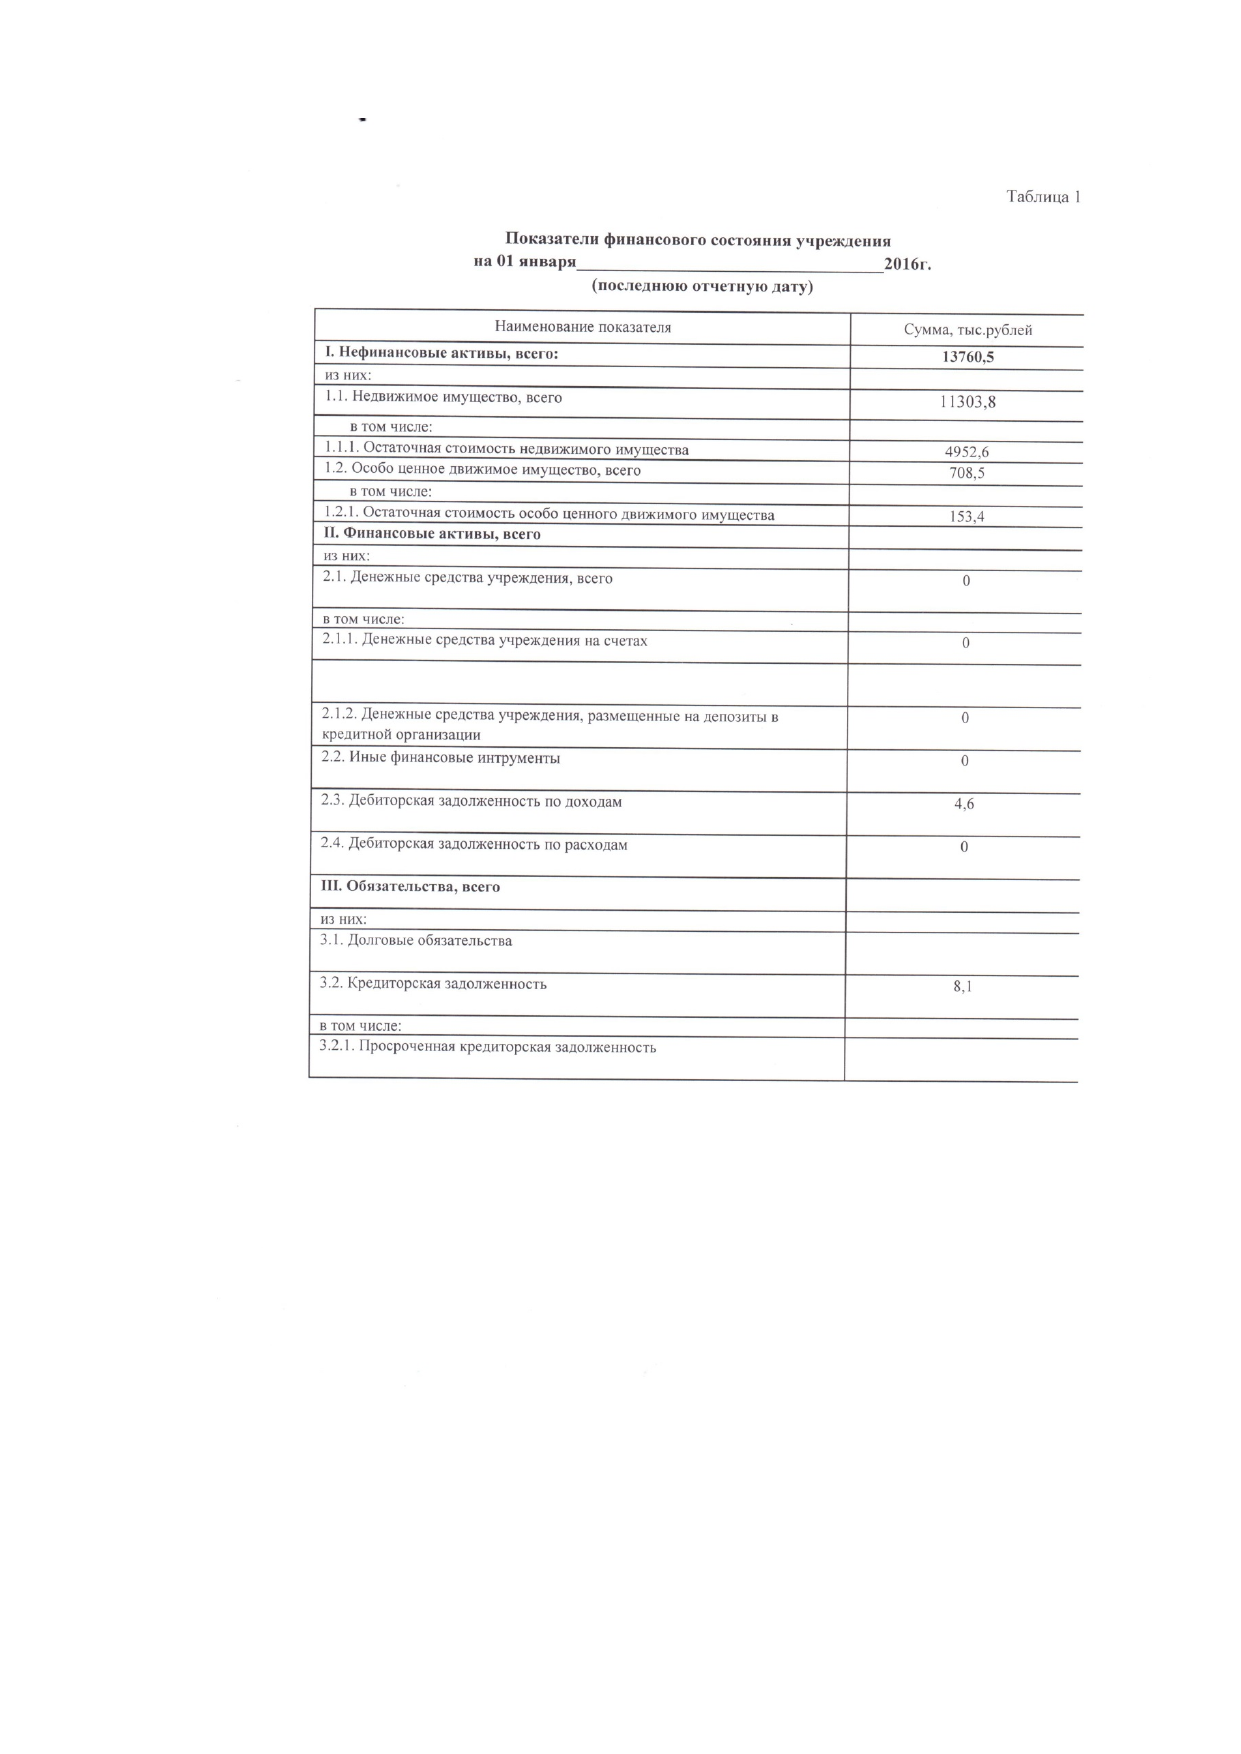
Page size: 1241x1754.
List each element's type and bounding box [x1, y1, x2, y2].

picture [177, 118, 1152, 1458]
